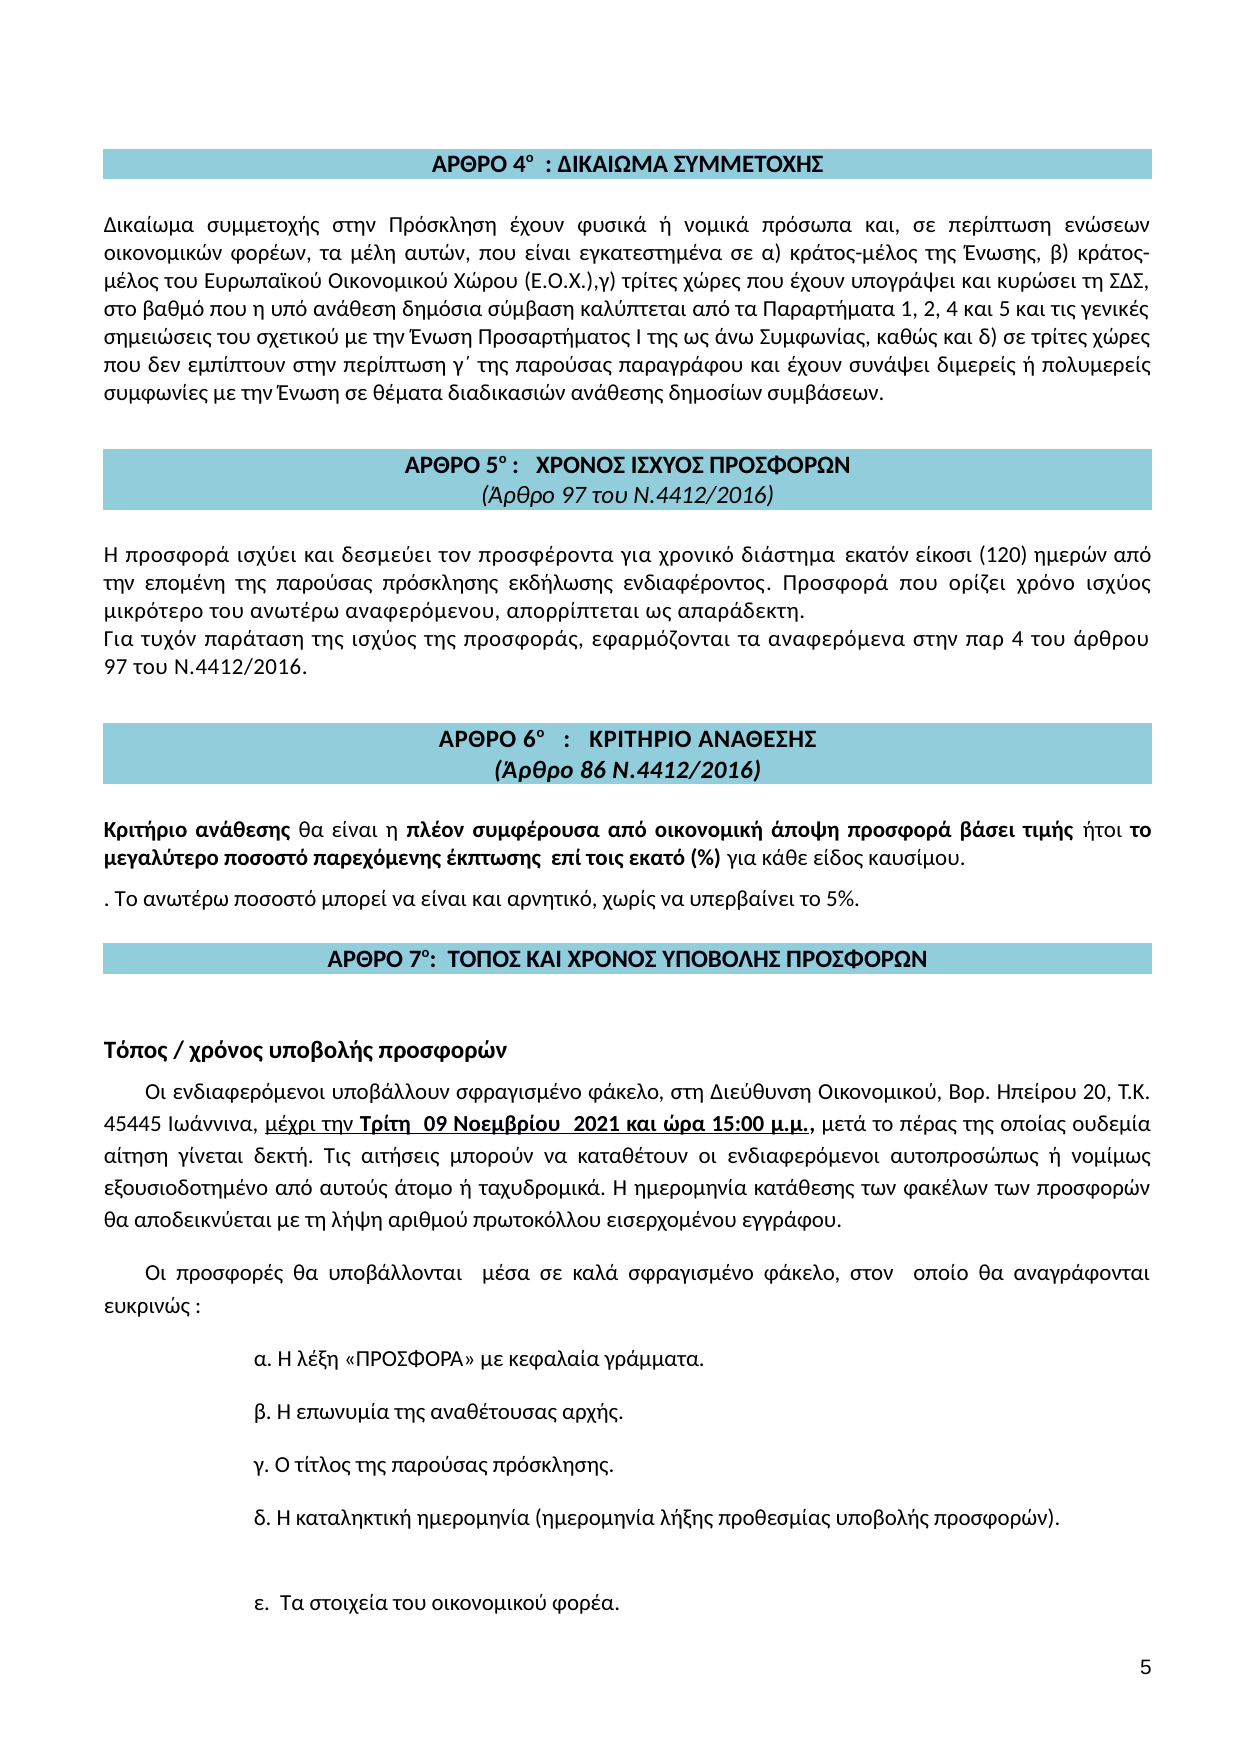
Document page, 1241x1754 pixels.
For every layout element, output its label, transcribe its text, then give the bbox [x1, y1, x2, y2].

text Τόπος / χρόνος υποβολής προσφορών [103, 1034, 1152, 1064]
text Οι προσφορές θα υποβάλλονται μέσα σε καλά σφραγισμένο φάκελο, στον oπoίo θα αναγράφονται ευκρινώς : [103, 1258, 1152, 1319]
text γ. Ο τίτλος της παρούσας πρόσκλησης. [103, 1450, 1152, 1478]
text . Το ανωτέρω ποσοστό μπορεί να είναι και αρνητικό, χωρίς να υπερβαίνει το 5%. [103, 884, 1131, 912]
text ΑΡΘΡΟ 6ο : ΚΡΙΤΗΡΙΟ ΑΝΑΘΕΣΗΣ [103, 723, 1152, 754]
text Η προσφορά ισχύει και δεσμεύει τον προσφέροντα για χρονικό διάστημα εκατόν είκοσι (120) ημερών από την επομένη της παρούσας πρόσκλησης εκδήλωσης ενδιαφέροντος. Προσφορά που ορίζει χρόνο ισχύος μικρότερο του ανωτέρω αναφερόμενου, απορρίπτεται ως απαράδεκτη. [103, 540, 1152, 624]
text ΑΡΘΡΟ 4ο : ΔΙΚΑΙΩΜΑ ΣΥΜΜΕΤΟΧΗΣ [103, 149, 1152, 179]
text Για τυχόν παράταση της ισχύος της προσφοράς, εφαρμόζονται τα αναφερόμενα στην παρ 4 του άρθρου 97 του Ν.4412/2016. [103, 624, 1152, 681]
text ΑΡΘΡΟ 5ο : ΧΡΟΝΟΣ ΙΣΧΥΟΣ ΠΡΟΣΦΟΡΩΝ [103, 449, 1152, 479]
text Κριτήριο ανάθεσης θα είναι η πλέον συµφέρουσα από οικονοµική άποψη προσφορά βάσει τιμής ήτοι το µεγαλύτερο ποσοστό παρεχόµενης έκπτωσης επί τοις εκατό (%) για κάθε είδος καυσίµου. [103, 815, 1152, 871]
text β. Η επωνυμία της αναθέτουσας αρχής. [103, 1397, 1152, 1425]
text Δικαίωμα συμμετοχής στην Πρόσκληση έχουν φυσικά ή νομικά πρόσωπα και, σε περίπτωση ενώσεων οικονομικών φορέων, τα μέλη αυτών, που είναι εγκατεστημένα σε α) κράτος-μέλος της Ένωσης, β) κράτος-μέλος του Ευρωπαϊκού Οικονομικού Χώρου (Ε.Ο.Χ.),γ) τρίτες χώρες που έχουν υπογράψει και κυρώσει τη ΣΔΣ, στο βαθμό που η υπό ανάθεση δημόσια σύμβαση καλύπτεται από τα Παραρτήματα 1, 2, 4 και 5 και τις γενικές σημειώσεις του σχετικού με την Ένωση Προσαρτήματος I της ως άνω Συμφωνίας, καθώς και δ) σε τρίτες χώρες που δεν εμπίπτουν στην περίπτωση γ΄ της παρούσας παραγράφου και έχουν συνάψει διμερείς ή πολυμερείς συμφωνίες με την Ένωση σε θέματα διαδικασιών ανάθεσης δημοσίων συμβάσεων. [103, 210, 1152, 406]
text ΑΡΘΡΟ 7ο: ΤΟΠΟΣ ΚΑΙ ΧΡΟΝΟΣ ΥΠΟΒΟΛΗΣ ΠΡΟΣΦΟΡΩΝ [103, 943, 1152, 974]
text Οι ενδιαφερόμενοι υποβάλλουν σφραγισμένο φάκελο, στη Διεύθυνση Οικονομικού, Βορ. Ηπείρου 20, Τ.Κ. 45445 Ιωάννινα, μέχρι την Τρίτη 09 Νοεμβρίου 2021 και ώρα 15:00 μ.μ., μετά το πέρας της οποίας ουδεμία αίτηση γίνεται δεκτή. Τις αιτήσεις μπορούν να καταθέτουν οι ενδιαφερόμενοι αυτοπροσώπως ή νομίμως εξουσιοδοτημένο από αυτούς άτομο ή ταχυδρομικά. Η ημερομηνία κατάθεσης των φακέλων των προσφορών θα αποδεικνύεται με τη λήψη αριθμού πρωτοκόλλου εισερχομένου εγγράφου. [103, 1077, 1152, 1233]
text ε. Τα στοιχεία του οικονομικού φορέα. [103, 1588, 1152, 1616]
text δ. Η καταληκτική ημερομηνία (ημερομηνία λήξης προθεσμίας υποβολής προσφορών). [103, 1503, 1152, 1563]
text (Άρθρο 86 Ν.4412/2016) [103, 754, 1152, 784]
text α. Η λέξη «ΠΡΟΣΦΟΡΑ» με κεφαλαία γράμματα. [103, 1344, 1152, 1372]
text (Άρθρο 97 του Ν.4412/2016) [103, 479, 1152, 510]
